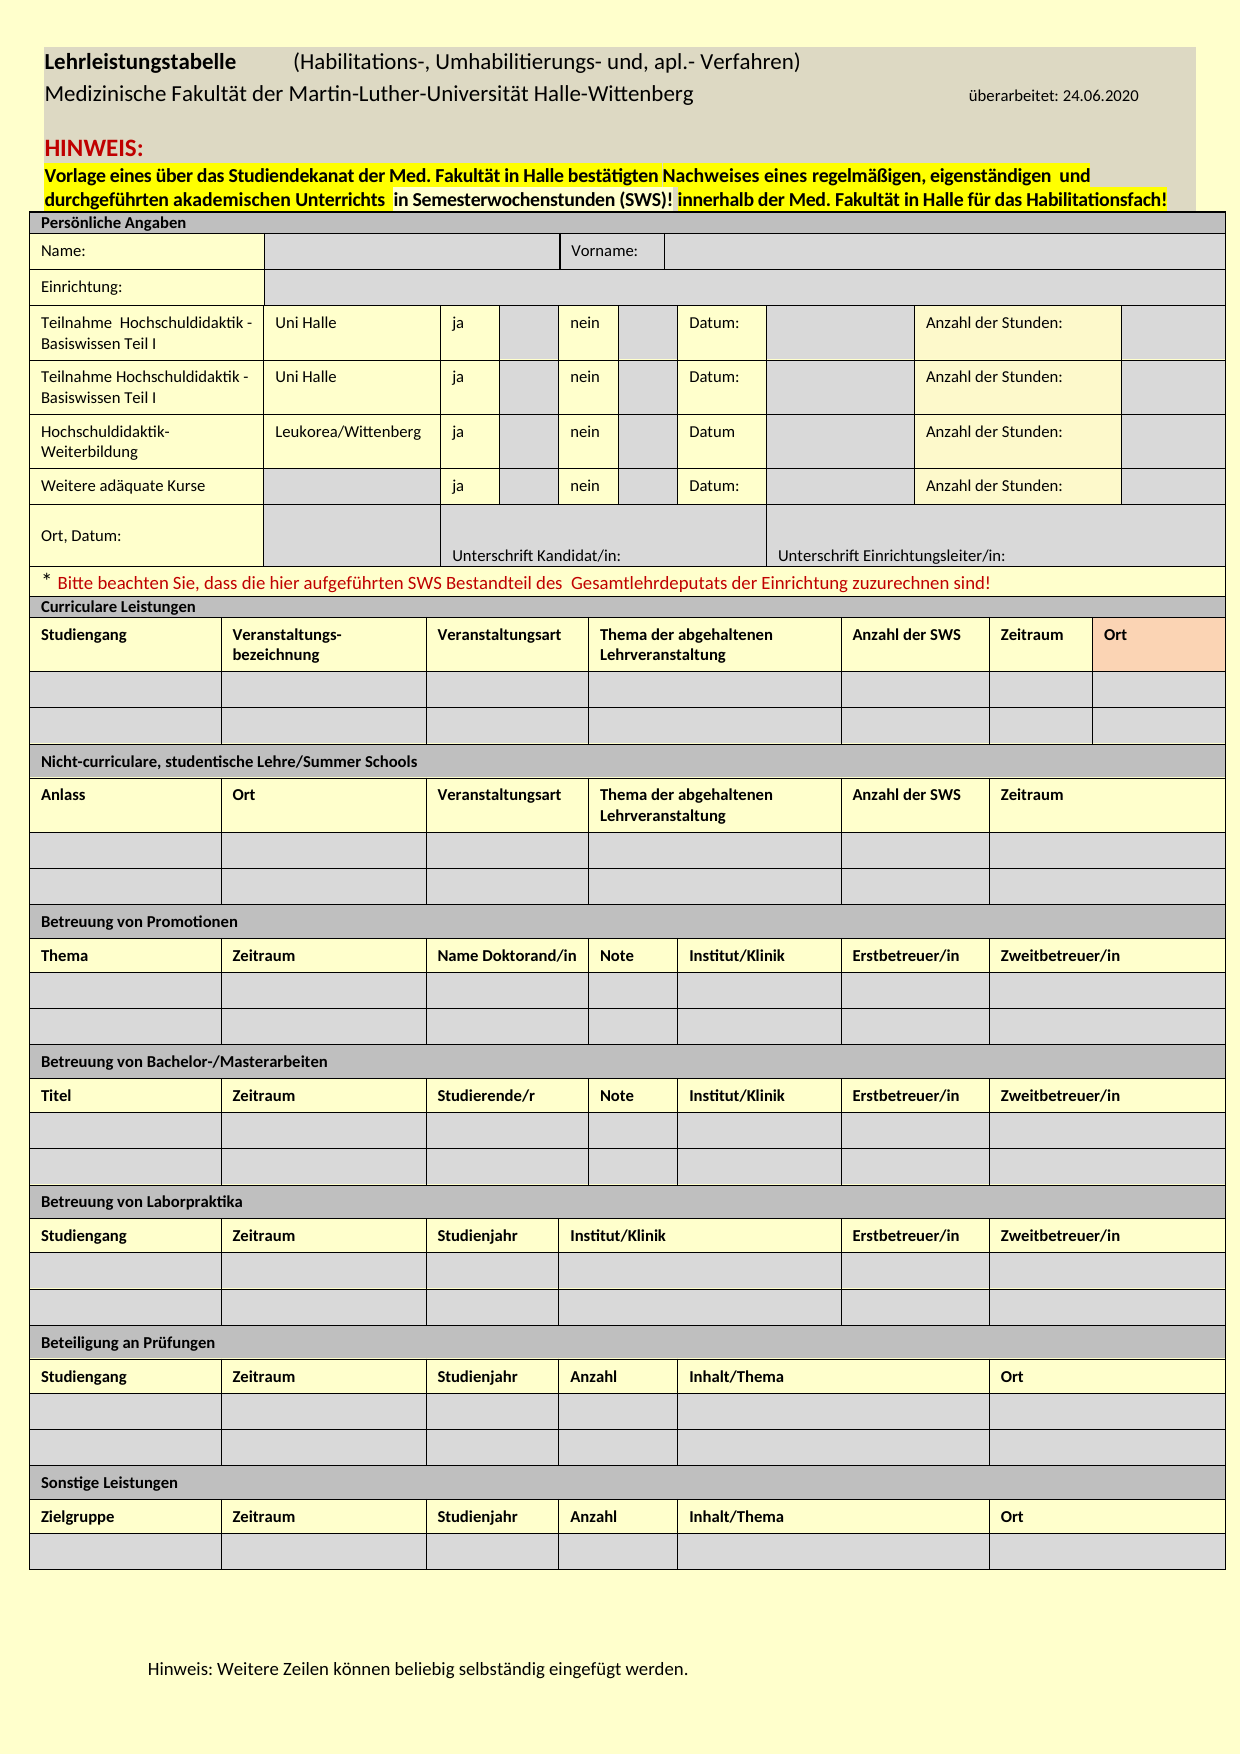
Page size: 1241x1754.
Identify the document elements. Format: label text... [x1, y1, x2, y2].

table_cell [678, 1394, 989, 1429]
table_cell Titel [30, 1079, 221, 1112]
table_cell [678, 1430, 989, 1465]
table_cell [30, 672, 221, 707]
table_cell Einrichtung: [30, 270, 264, 305]
table_cell [767, 361, 914, 414]
table_cell [589, 973, 677, 1008]
table_cell [559, 1394, 677, 1429]
table_cell [678, 1009, 841, 1044]
table_cell [678, 1534, 989, 1569]
table_cell [619, 469, 677, 504]
table_cell [559, 1290, 841, 1325]
table_cell [842, 1113, 989, 1148]
table_cell Thema der abgehaltenen Lehrveranstaltung [589, 779, 841, 832]
table_cell [842, 708, 989, 743]
table_cell [842, 1253, 989, 1288]
table_cell [589, 833, 841, 868]
table_cell [990, 973, 1225, 1008]
table_cell [842, 672, 989, 707]
table_cell Unterschrift Einrichtungsleiter/in: [767, 505, 1225, 566]
table_cell [427, 1290, 558, 1325]
table_cell Uni Halle [264, 306, 440, 359]
table_cell Anzahl der Stunden: [915, 415, 1121, 468]
table_cell [990, 672, 1092, 707]
table_cell Institut/Klinik [678, 939, 841, 972]
table_cell [427, 1430, 558, 1465]
table_cell Zeitraum [222, 1219, 426, 1252]
table_cell Beteiligung an Prüfungen [30, 1326, 1225, 1358]
table_cell [1122, 469, 1225, 504]
table_cell [427, 973, 588, 1008]
table_cell [678, 973, 841, 1008]
table_cell Anzahl der SWS [842, 618, 989, 671]
table_cell [427, 1253, 558, 1288]
table_cell [427, 1394, 558, 1429]
table_header Persönliche Angaben [30, 213, 1225, 233]
table_cell Zeitraum [990, 779, 1225, 832]
table_cell Studienjahr [427, 1360, 558, 1392]
table_cell [222, 869, 426, 904]
table_cell [265, 270, 1225, 305]
table_cell Weitere adäquate Kurse [30, 469, 263, 504]
table_cell [30, 833, 221, 868]
table_cell [990, 833, 1225, 868]
table_cell [30, 1149, 221, 1184]
table_cell [427, 1534, 558, 1569]
table_cell [589, 708, 841, 743]
table_cell [1093, 672, 1225, 707]
table_cell Studienjahr [427, 1500, 558, 1533]
table_cell Zweitbetreuer/in [990, 1219, 1225, 1252]
table_cell Zielgruppe [30, 1500, 221, 1533]
table_cell [30, 1253, 221, 1288]
table_cell [30, 869, 221, 904]
table_cell [427, 672, 588, 707]
table_cell [559, 1534, 677, 1569]
table_cell Teilnahme Hochschuldidaktik -Basiswissen Teil I [30, 306, 263, 359]
table_cell [589, 1113, 677, 1148]
table_cell [30, 973, 221, 1008]
table_cell [222, 1009, 426, 1044]
table_cell [589, 1149, 677, 1184]
table_cell [30, 1009, 221, 1044]
table_cell [559, 1430, 677, 1465]
table_cell ja [441, 469, 499, 504]
table_cell [427, 833, 588, 868]
table_cell Note [589, 1079, 677, 1112]
table_cell [990, 1009, 1225, 1044]
table_cell Hochschuldidaktik- Weiterbildung [30, 415, 263, 468]
table_cell nein [559, 415, 618, 468]
table_cell [222, 973, 426, 1008]
table_cell Anzahl der Stunden: [915, 469, 1121, 504]
table_cell [1093, 708, 1225, 743]
table_cell [990, 1430, 1225, 1465]
table_cell Name Doktorand/in [427, 939, 588, 972]
table_cell Teilnahme Hochschuldidaktik - Basiswissen Teil I [30, 361, 263, 414]
table_cell Veranstaltungsart [427, 779, 588, 832]
table_cell [427, 708, 588, 743]
table_cell Zeitraum [222, 1079, 426, 1112]
table_cell [222, 1534, 426, 1569]
table_cell ja [441, 306, 499, 359]
table_cell [265, 234, 559, 269]
table_cell [30, 1113, 221, 1148]
table_cell Anzahl der Stunden: [915, 306, 1121, 359]
table_cell Anzahl der Stunden: [915, 361, 1121, 414]
table_cell Studiengang [30, 1360, 221, 1392]
table_cell Studiengang [30, 1219, 221, 1252]
table_cell Curriculare Leistungen [30, 597, 1225, 617]
table_cell Anzahl der SWS [842, 779, 989, 832]
table_cell nein [559, 469, 618, 504]
table_cell Veranstaltungs-bezeichnung [222, 618, 426, 671]
table_cell [678, 1149, 841, 1184]
table_cell [842, 973, 989, 1008]
table_cell Zeitraum [222, 1500, 426, 1533]
table_cell Betreuung von Laborpraktika [30, 1186, 1225, 1218]
table_cell Zweitbetreuer/in [990, 1079, 1225, 1112]
table_cell [559, 1253, 841, 1288]
table_cell Ort [990, 1360, 1225, 1392]
table_cell [619, 306, 677, 359]
table_cell [990, 1113, 1225, 1148]
table_cell [30, 1534, 221, 1569]
table_cell [842, 1009, 989, 1044]
table_cell [30, 1394, 221, 1429]
table_cell Betreuung von Bachelor-/Masterarbeiten [30, 1045, 1225, 1078]
table_cell Anlass [30, 779, 221, 832]
table_cell Inhalt/Thema [678, 1360, 989, 1392]
table_cell Zeitraum [990, 618, 1092, 671]
table_cell [264, 505, 440, 566]
table_cell [842, 1149, 989, 1184]
table_cell [767, 469, 914, 504]
table_cell [589, 672, 841, 707]
table_cell Betreuung von Promotionen [30, 905, 1225, 938]
table_cell [264, 469, 440, 504]
table_cell Institut/Klinik [559, 1219, 841, 1252]
table_cell Erstbetreuer/in [842, 1079, 989, 1112]
table_cell Name: [30, 234, 264, 269]
table_cell * Bitte beachten Sie, dass die hier aufgeführten SWS Bestandteil des Gesamtlehrdeputats der Einrichtung zuzurechnen sind! [30, 567, 1225, 596]
table_cell [842, 869, 989, 904]
table_cell [589, 1009, 677, 1044]
table_cell Anzahl [559, 1360, 677, 1392]
table_cell ja [441, 361, 499, 414]
table_cell [665, 234, 1225, 269]
table_cell [1122, 306, 1225, 359]
table_cell Studienjahr [427, 1219, 558, 1252]
table_cell Vorname: [561, 234, 664, 269]
table_cell Inhalt/Thema [678, 1500, 989, 1533]
table_cell [990, 1290, 1225, 1325]
table_cell Veranstaltungsart [427, 618, 588, 671]
table_cell Erstbetreuer/in [842, 939, 989, 972]
table_cell [842, 833, 989, 868]
table_cell [222, 1394, 426, 1429]
table_cell Zweitbetreuer/in [990, 939, 1225, 972]
table_cell [222, 1253, 426, 1288]
table_cell Datum [678, 415, 766, 468]
table_cell Datum: [678, 469, 766, 504]
table_cell Anzahl [559, 1500, 677, 1533]
table_cell [678, 1113, 841, 1148]
table_cell [222, 708, 426, 743]
table_cell [589, 869, 841, 904]
table_cell [427, 869, 588, 904]
table_cell nein [559, 306, 618, 359]
table_cell [222, 1113, 426, 1148]
table_cell Sonstige Leistungen [30, 1466, 1225, 1499]
table_cell [30, 1290, 221, 1325]
table_cell Studierende/r [427, 1079, 588, 1112]
table_cell Thema der abgehaltenen Lehrveranstaltung [589, 618, 841, 671]
table_cell [990, 1149, 1225, 1184]
table_cell Zeitraum [222, 939, 426, 972]
table_cell [427, 1113, 588, 1148]
table_cell Unterschrift Kandidat/in: [441, 505, 766, 566]
table_cell [500, 306, 558, 359]
table_cell Ort, Datum: [30, 505, 263, 566]
table_cell [619, 361, 677, 414]
table_cell [222, 833, 426, 868]
table_cell Thema [30, 939, 221, 972]
table_cell Nicht-curriculare, studentische Lehre/Summer Schools [30, 745, 1225, 777]
table_cell [990, 1534, 1225, 1569]
table_cell Ort [222, 779, 426, 832]
table_cell Uni Halle [264, 361, 440, 414]
table_cell [222, 672, 426, 707]
table_cell [427, 1149, 588, 1184]
table_cell Studiengang [30, 618, 221, 671]
table_cell Ort [990, 1500, 1225, 1533]
table_cell [990, 1253, 1225, 1288]
table_cell [1122, 415, 1225, 468]
table_cell [767, 306, 914, 359]
table_cell [990, 708, 1092, 743]
table_cell [767, 415, 914, 468]
table_cell [222, 1290, 426, 1325]
table_cell ja [441, 415, 499, 468]
table_cell [30, 708, 221, 743]
table_cell Zeitraum [222, 1360, 426, 1392]
table_cell [500, 415, 558, 468]
table_cell Note [589, 939, 677, 972]
table_cell [427, 1009, 588, 1044]
table_cell nein [559, 361, 618, 414]
table_cell [222, 1430, 426, 1465]
table_cell Institut/Klinik [678, 1079, 841, 1112]
table_cell Erstbetreuer/in [842, 1219, 989, 1252]
table_cell [842, 1290, 989, 1325]
table_cell [990, 869, 1225, 904]
table_cell Datum: [678, 306, 766, 359]
table_cell Datum: [678, 361, 766, 414]
table_cell [619, 415, 677, 468]
table_cell Ort [1093, 618, 1225, 671]
table_cell Leukorea/Wittenberg [264, 415, 440, 468]
table_cell [990, 1394, 1225, 1429]
table_cell [500, 469, 558, 504]
table_cell [500, 361, 558, 414]
table_cell [1122, 361, 1225, 414]
table_cell [222, 1149, 426, 1184]
table_cell [30, 1430, 221, 1465]
